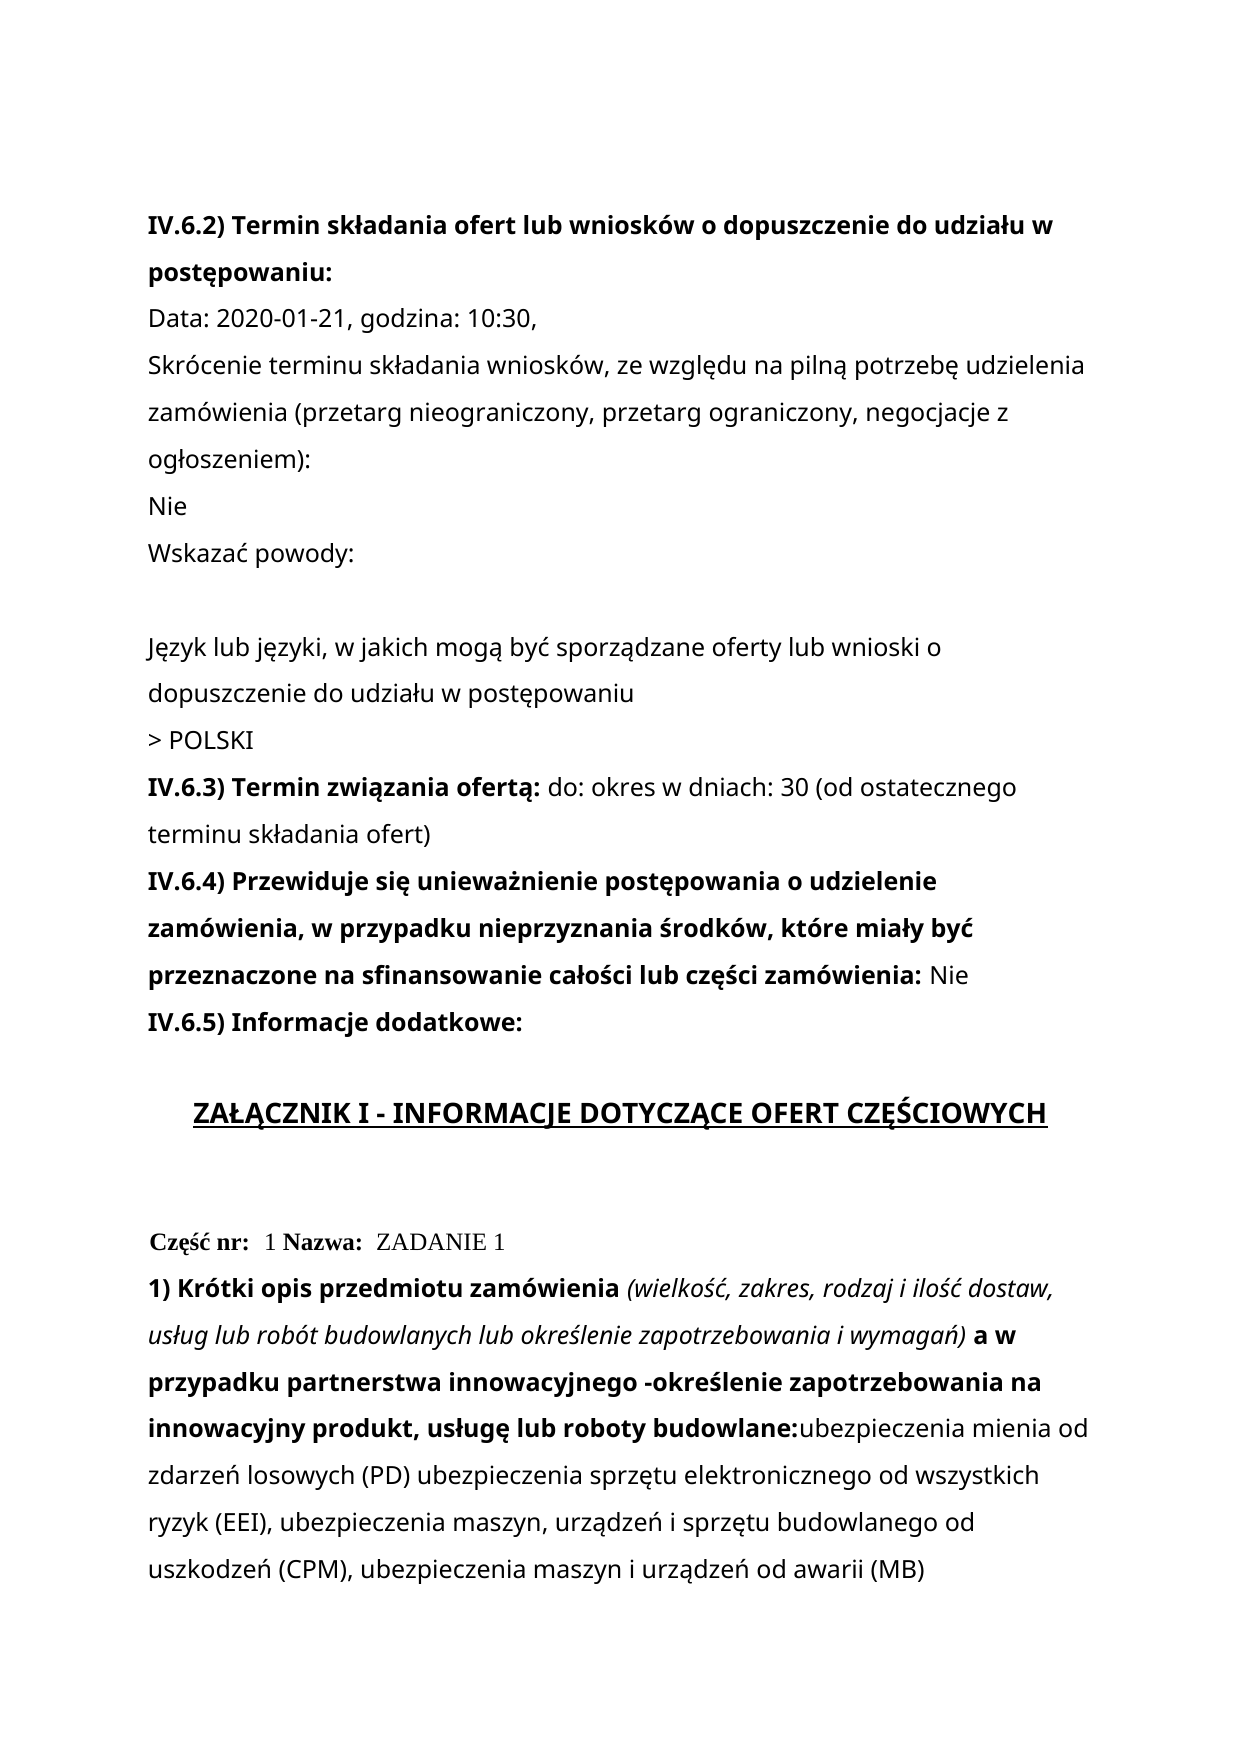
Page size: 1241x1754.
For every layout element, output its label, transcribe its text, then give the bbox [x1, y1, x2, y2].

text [148, 148, 1093, 1085]
table_header Nazwa: [281, 1226, 374, 1258]
table_header ZADANIE 1 [374, 1226, 512, 1258]
table_header Część nr: [148, 1226, 262, 1258]
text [148, 1258, 1093, 1586]
text ZAŁĄCZNIK I - INFORMACJE DOTYCZĄCE OFERT CZĘŚCIOWYCH [148, 1085, 1093, 1132]
table_header 1 [263, 1226, 281, 1258]
